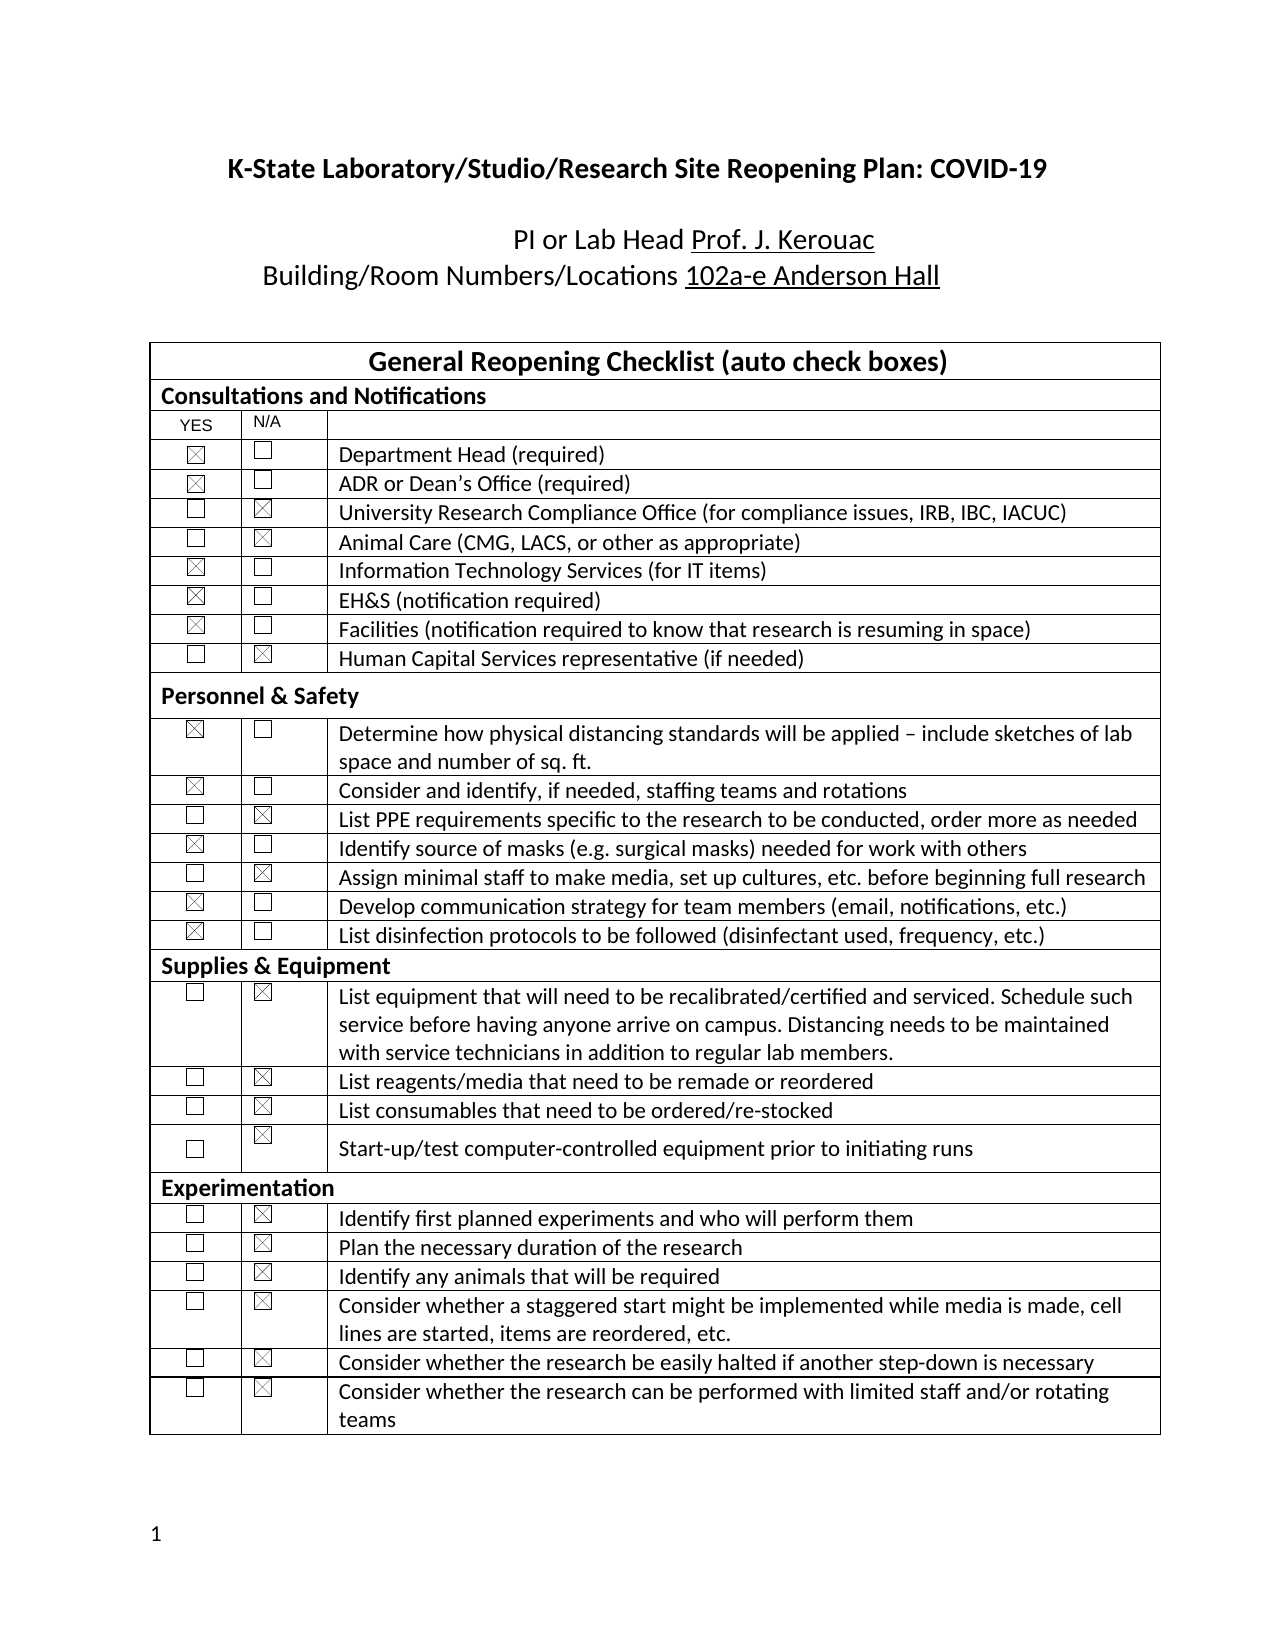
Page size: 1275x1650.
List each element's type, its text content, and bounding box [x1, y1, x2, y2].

table_cell [242, 921, 327, 949]
table_cell [151, 499, 241, 527]
table_cell University Research Compliance Office (for compliance issues, IRB, IBC, IACUC) [328, 499, 1160, 527]
table_cell [242, 1233, 327, 1261]
table_cell [151, 470, 241, 497]
table_cell [242, 528, 327, 556]
table_cell List disinfection protocols to be followed (disinfectant used, frequency, etc.) [328, 921, 1160, 949]
table_cell [242, 1262, 327, 1290]
table_cell [242, 644, 327, 672]
table_cell Department Head (required) [328, 440, 1160, 468]
table_cell [151, 1096, 241, 1124]
table_cell [151, 1067, 241, 1095]
table_cell [151, 557, 241, 585]
table_cell [151, 892, 241, 920]
table_cell [151, 1349, 241, 1376]
table_cell Supplies & Equipment [151, 950, 1160, 981]
table_cell List equipment that will need to be recalibrated/certified and serviced. Schedule such service before having anyone arrive on campus. Distancing needs to be maintained with service technicians in addition to regular lab members. [328, 982, 1160, 1066]
table_cell Identify source of masks (e.g. surgical masks) needed for work with others [328, 834, 1160, 862]
table_cell [151, 1125, 241, 1172]
table_cell Human Capital Services representative (if needed) [328, 644, 1160, 672]
table_cell [242, 834, 327, 862]
table_cell List reagents/media that need to be remade or reordered [328, 1067, 1160, 1095]
table_cell Experimentation [151, 1173, 1160, 1203]
table_cell Consider and identify, if needed, staffing teams and rotations [328, 776, 1160, 804]
table_cell [242, 470, 327, 497]
table_cell [151, 719, 241, 775]
table_cell [151, 1204, 241, 1232]
table_cell [151, 834, 241, 862]
table_cell [242, 719, 327, 775]
table_cell [151, 644, 241, 672]
table_cell Identify first planned experiments and who will perform them [328, 1204, 1160, 1232]
table_cell [242, 1378, 327, 1433]
table_cell List consumables that need to be ordered/re-stocked [328, 1096, 1160, 1124]
table_cell Animal Care (CMG, LACS, or other as appropriate) [328, 528, 1160, 556]
table_cell [242, 1291, 327, 1347]
table_cell [242, 615, 327, 643]
table_cell [151, 776, 241, 804]
table_cell [242, 982, 327, 1066]
table_header General Reopening Checklist (auto check boxes) [151, 343, 1160, 379]
table_cell [242, 1349, 327, 1376]
table_cell [151, 440, 241, 468]
table_cell [242, 1067, 327, 1095]
table_cell [151, 1378, 241, 1433]
table_cell Develop communication strategy for team members (email, notifications, etc.) [328, 892, 1160, 920]
table_cell [242, 1096, 327, 1124]
table_cell [151, 1291, 241, 1347]
table_cell ADR or Dean’s Office (required) [328, 470, 1160, 497]
table_cell [242, 1125, 327, 1172]
table_cell Assign minimal staff to make media, set up cultures, etc. before beginning full research [328, 863, 1160, 891]
table_cell Consultations and Notifications [151, 380, 1160, 410]
table_cell YES [151, 411, 241, 439]
table_cell Personnel & Safety [151, 673, 1160, 718]
table_cell Consider whether the research can be performed with limited staff and/or rotating teams [328, 1378, 1160, 1433]
table_cell [242, 440, 327, 468]
table_cell [242, 776, 327, 804]
table_cell [242, 805, 327, 833]
table_cell N/A [242, 411, 327, 439]
table_cell [151, 921, 241, 949]
table_cell [151, 982, 241, 1066]
table_cell [242, 586, 327, 614]
table_cell Start-up/test computer-controlled equipment prior to initiating runs [328, 1125, 1160, 1172]
table_cell Information Technology Services (for IT items) [328, 557, 1160, 585]
table_cell [151, 586, 241, 614]
table_cell Consider whether the research be easily halted if another step-down is necessary [328, 1349, 1160, 1376]
table_cell EH&S (notification required) [328, 586, 1160, 614]
table_cell Facilities (notification required to know that research is resuming in space) [328, 615, 1160, 643]
table_cell [328, 411, 1160, 439]
table_cell [151, 863, 241, 891]
text PI or Lab Head Prof. J. Kerouac [262, 221, 1125, 257]
table_cell Identify any animals that will be required [328, 1262, 1160, 1290]
table_cell [151, 1233, 241, 1261]
table_cell [242, 1204, 327, 1232]
table_cell [151, 615, 241, 643]
table_cell [151, 805, 241, 833]
table_cell List PPE requirements specific to the research to be conducted, order more as needed [328, 805, 1160, 833]
table_cell [242, 557, 327, 585]
table_cell Determine how physical distancing standards will be applied – include sketches of lab space and number of sq. ft. [328, 719, 1160, 775]
table_cell Consider whether a staggered start might be implemented while media is made, cell lines are started, items are reordered, etc. [328, 1291, 1160, 1347]
table_cell [151, 528, 241, 556]
table_cell [242, 863, 327, 891]
table_cell [242, 892, 327, 920]
text Building/Room Numbers/Locations 102a-e Anderson Hall [262, 257, 1125, 292]
text K-State Laboratory/Studio/Research Site Reopening Plan: COVID-19 [150, 150, 1125, 186]
table_cell Plan the necessary duration of the research [328, 1233, 1160, 1261]
table_cell [151, 1262, 241, 1290]
table_cell [242, 499, 327, 527]
